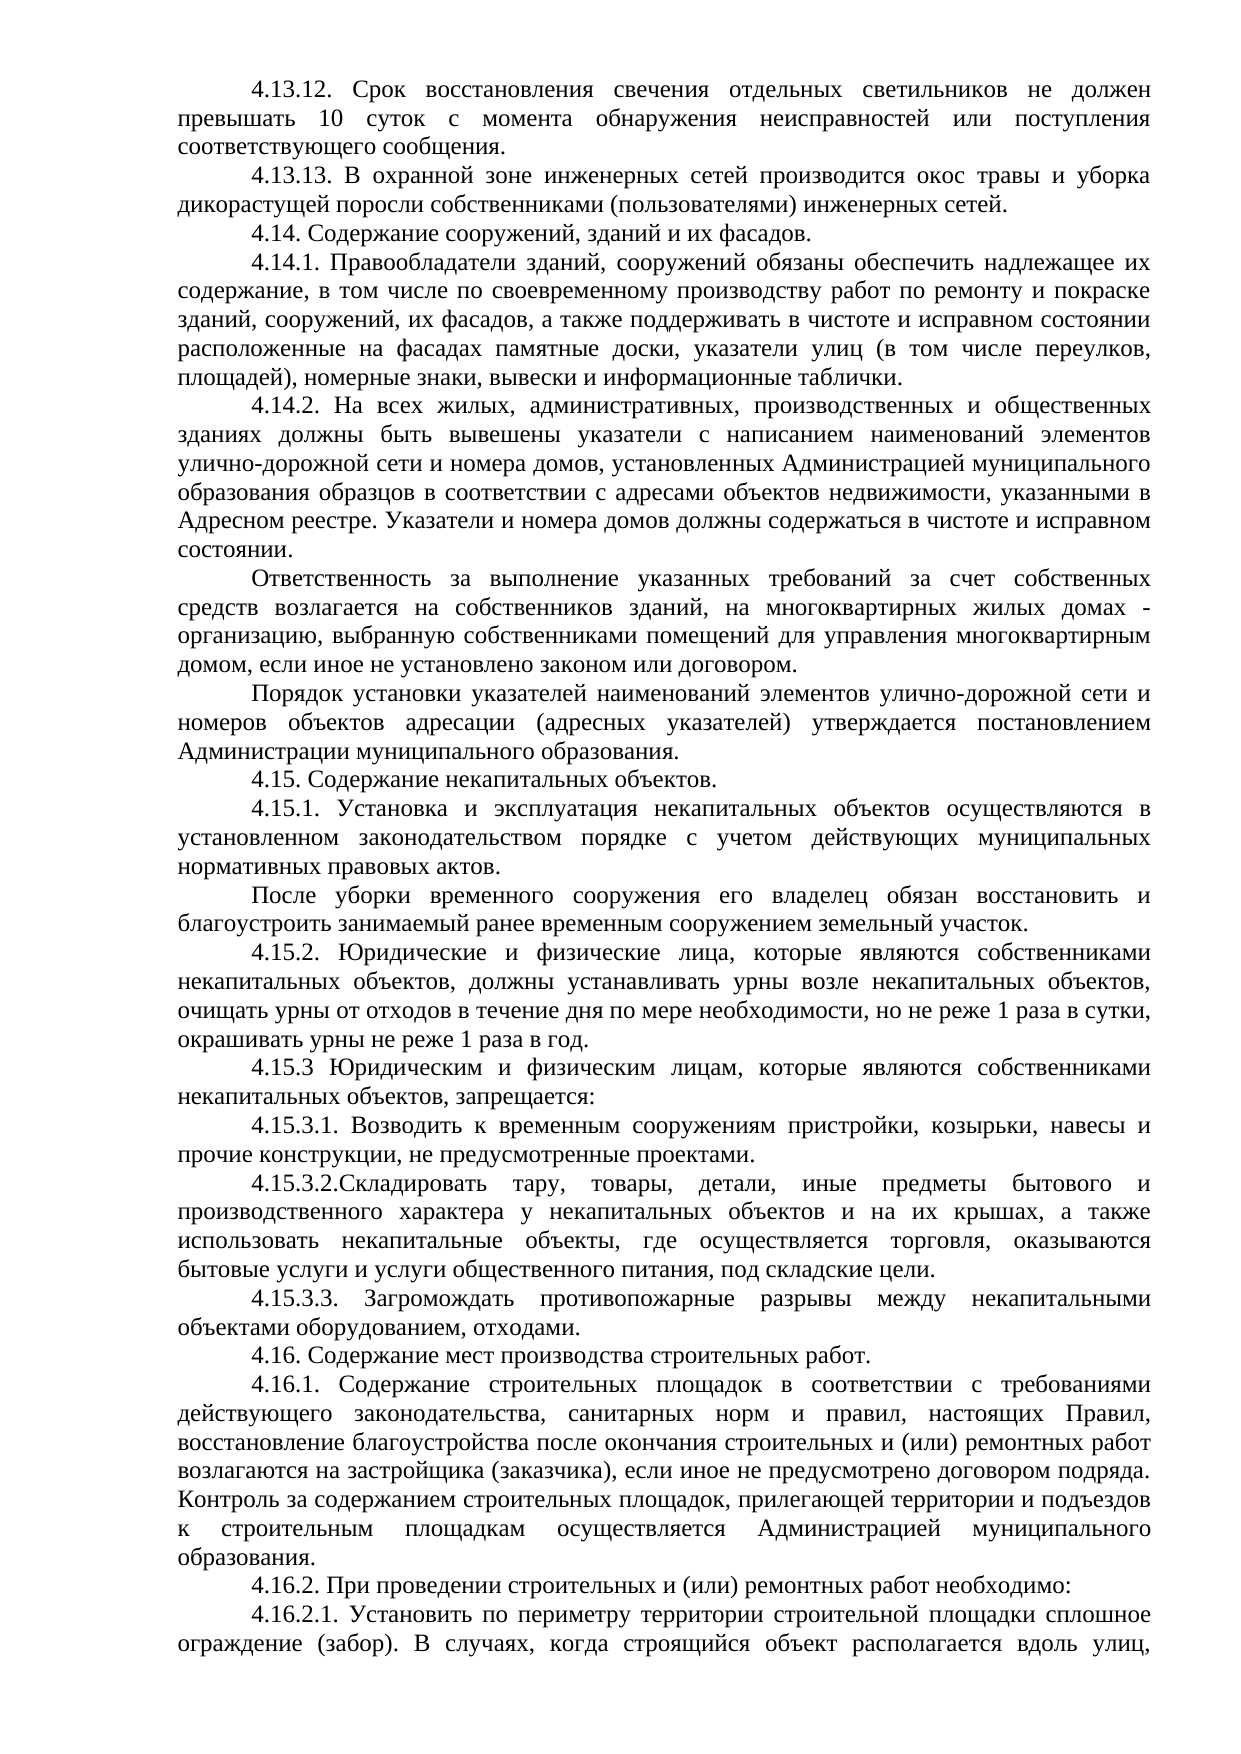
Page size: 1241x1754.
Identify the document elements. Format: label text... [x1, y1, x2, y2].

text 4.15.3.3. Загромождать противопожарные разрывы между некапитальными объектами оборудованием, отходами. [177, 1283, 1152, 1340]
text 4.13.12. Срок восстановления свечения отдельных светильников не должен превышать 10 суток с момента обнаружения неисправностей или поступления соответствующего сообщения. [177, 74, 1152, 160]
text 4.15.3.1. Возводить к временным сооружениям пристройки, козырьки, навесы и прочие конструкции, не предусмотренные проектами. [177, 1110, 1152, 1168]
text 4.15.3.2.Складировать тару, товары, детали, иные предметы бытового и производственного характера у некапитальных объектов и на их крышах, а также использовать некапитальные объекты, где осуществляется торговля, оказываются бытовые услуги и услуги общественного питания, под складские цели. [177, 1168, 1152, 1283]
text 4.14. Содержание сооружений, зданий и их фасадов. [177, 218, 1152, 247]
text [177, 1599, 1152, 1657]
text 4.14.1. Правообладатели зданий, сооружений обязаны обеспечить надлежащее их содержание, в том числе по своевременному производству работ по ремонту и покраске зданий, сооружений, их фасадов, а также поддерживать в чистоте и исправном состоянии расположенные на фасадах памятные доски, указатели улиц (в том числе переулков, площадей), номерные знаки, вывески и информационные таблички. [177, 247, 1152, 390]
text 4.13.13. В охранной зоне инженерных сетей производится окос травы и уборка дикорастущей поросли собственниками (пользователями) инженерных сетей. [177, 160, 1152, 218]
text 4.16.2. При проведении строительных и (или) ремонтных работ необходимо: [177, 1571, 1152, 1599]
text После уборки временного сооружения его владелец обязан восстановить и благоустроить занимаемый ранее временным сооружением земельный участок. [177, 880, 1152, 937]
text 4.16. Содержание мест производства строительных работ. [177, 1340, 1152, 1369]
text 4.14.2. На всех жилых, административных, производственных и общественных зданиях должны быть вывешены указатели с написанием наименований элементов улично-дорожной сети и номера домов, установленных Администрацией муниципального образования образцов в соответствии с адресами объектов недвижимости, указанными в Адресном реестре. Указатели и номера домов должны содержаться в чистоте и исправном состоянии. [177, 391, 1152, 563]
text 4.15.2. Юридические и физические лица, которые являются собственниками некапитальных объектов, должны устанавливать урны возле некапитальных объектов, очищать урны от отходов в течение дня по мере необходимости, но не реже 1 раза в сутки, окрашивать урны не реже 1 раза в год. [177, 937, 1152, 1052]
text 4.16.1. Содержание строительных площадок в соответствии с требованиями действующего законодательства, санитарных норм и правил, настоящих Правил, восстановление благоустройства после окончания строительных и (или) ремонтных работ возлагаются на застройщика (заказчика), если иное не предусмотрено договором подряда. Контроль за содержанием строительных площадок, прилегающей территории и подъездов к строительным площадкам осуществляется Администрацией муниципального образования. [177, 1369, 1152, 1571]
text 4.15.3 Юридическим и физическим лицам, которые являются собственниками некапитальных объектов, запрещается: [177, 1052, 1152, 1110]
text 4.15. Содержание некапитальных объектов. [177, 764, 1152, 793]
text Порядок установки указателей наименований элементов улично-дорожной сети и номеров объектов адресации (адресных указателей) утверждается постановлением Администрации муниципального образования. [177, 678, 1152, 764]
text Ответственность за выполнение указанных требований за счет собственных средств возлагается на собственников зданий, на многоквартирных жилых домах - организацию, выбранную собственниками помещений для управления многоквартирным домом, если иное не установлено законом или договором. [177, 563, 1152, 678]
text 4.15.1. Установка и эксплуатация некапитальных объектов осуществляются в установленном законодательством порядке с учетом действующих муниципальных нормативных правовых актов. [177, 793, 1152, 880]
